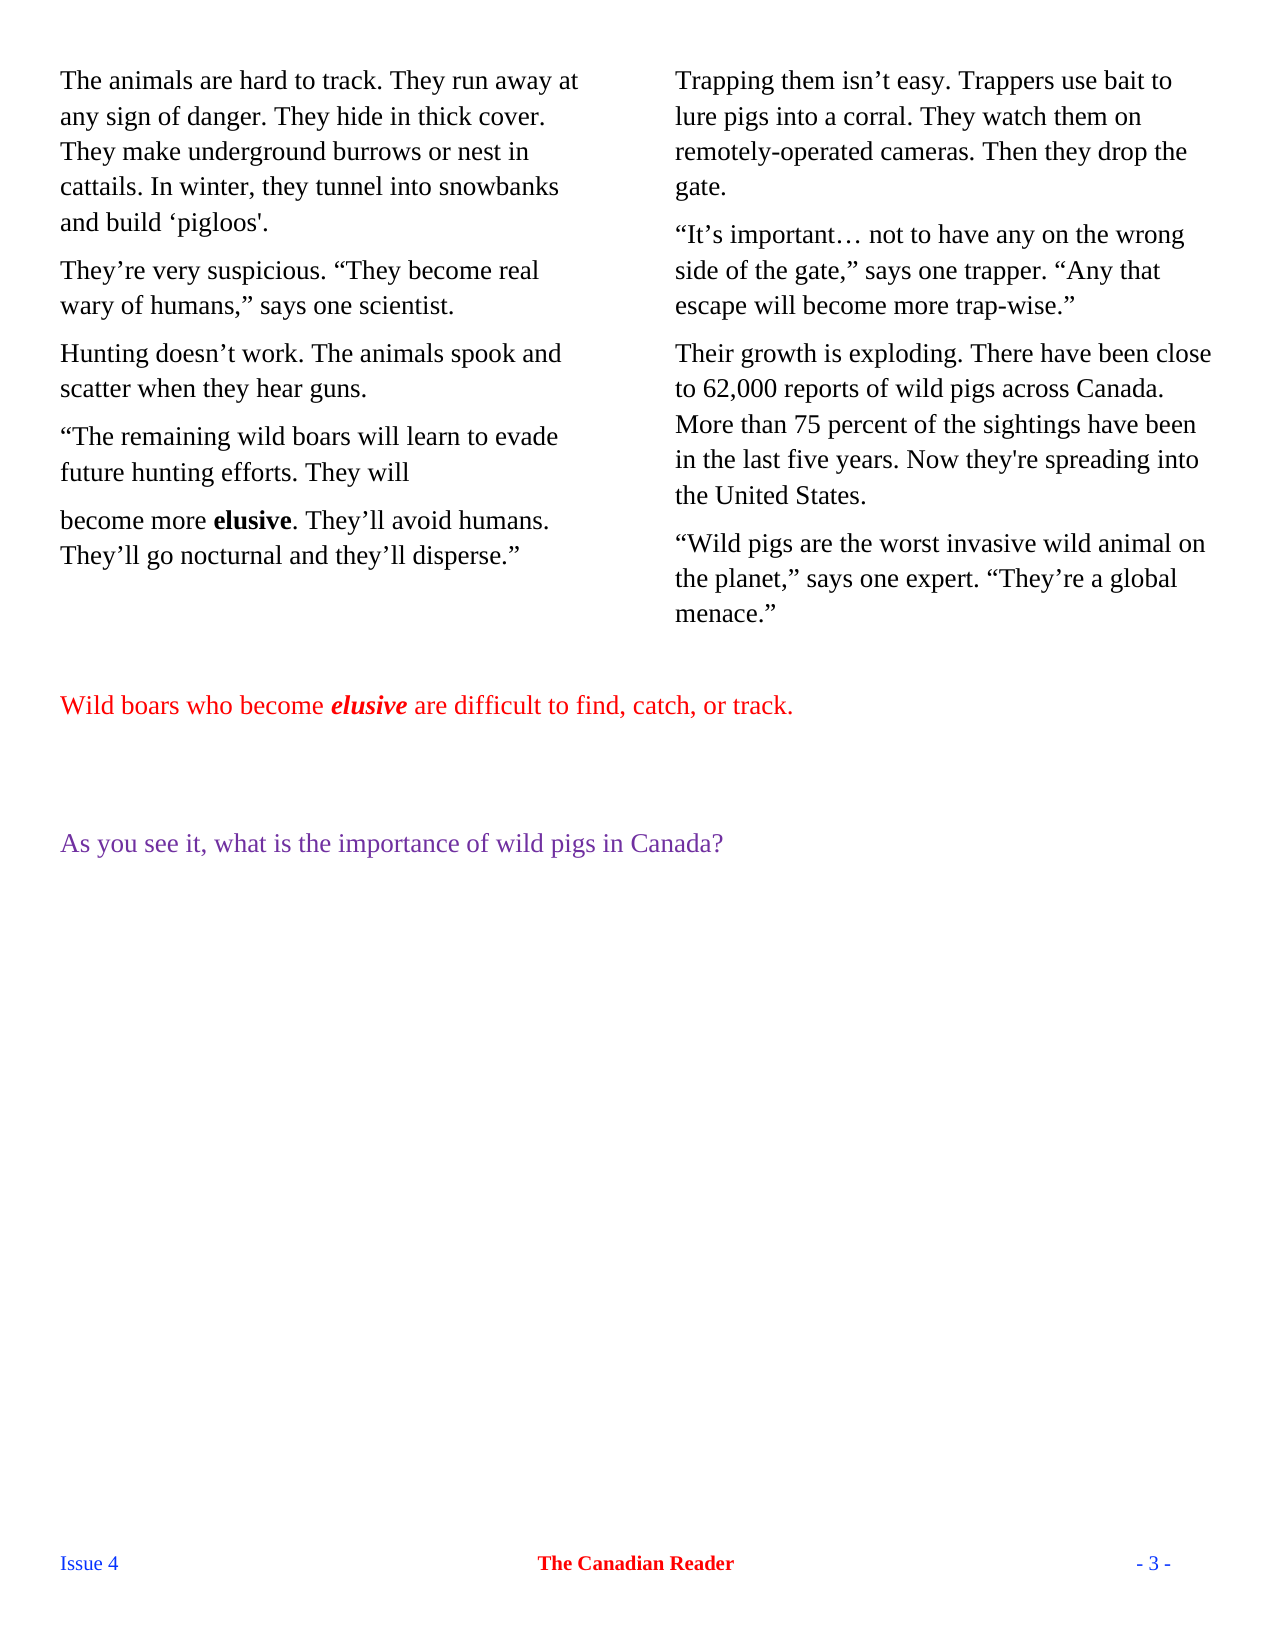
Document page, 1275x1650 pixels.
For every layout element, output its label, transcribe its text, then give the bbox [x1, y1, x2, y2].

text become more elusive. They’ll avoid humans. They’ll go nocturnal and they’ll disperse.” [60, 499, 600, 570]
text “It’s important… not to have any on the wrong side of the gate,” says one trapper. “Any that escape will become more trap-wise.” [675, 214, 1215, 320]
text “Wild pigs are the worst invasive wild animal on the planet,” says one expert. “They’re a global menace.” [675, 522, 1215, 629]
text They’re very suspicious. “They become real wary of humans,” says one scientist. [60, 249, 600, 320]
text “The remaining wild boars will learn to evade future hunting efforts. They will [60, 416, 600, 487]
text The animals are hard to track. They run away at any sign of danger. They hide in thick cover. They make underground burrows or nest in cattails. In winter, they tunnel into snowbanks and build ‘pigloos'. [60, 60, 600, 237]
text Wild boars who become elusive are difficult to find, catch, or track. [60, 687, 1215, 720]
text Hunting doesn’t work. The animals spook and scatter when they hear guns. [60, 333, 600, 404]
text Their growth is exploding. There have been close to 62,000 reports of wild pigs across Canada. More than 75 percent of the sightings have been in the last five years. Now they're spreading into the United States. [675, 333, 1215, 510]
text As you see it, what is the importance of wild pigs in Canada? [60, 824, 1215, 858]
text Trapping them isn’t easy. Trappers use bait to lure pigs into a corral. They watch them on remotely-operated cameras. Then they drop the gate. [675, 60, 1215, 202]
